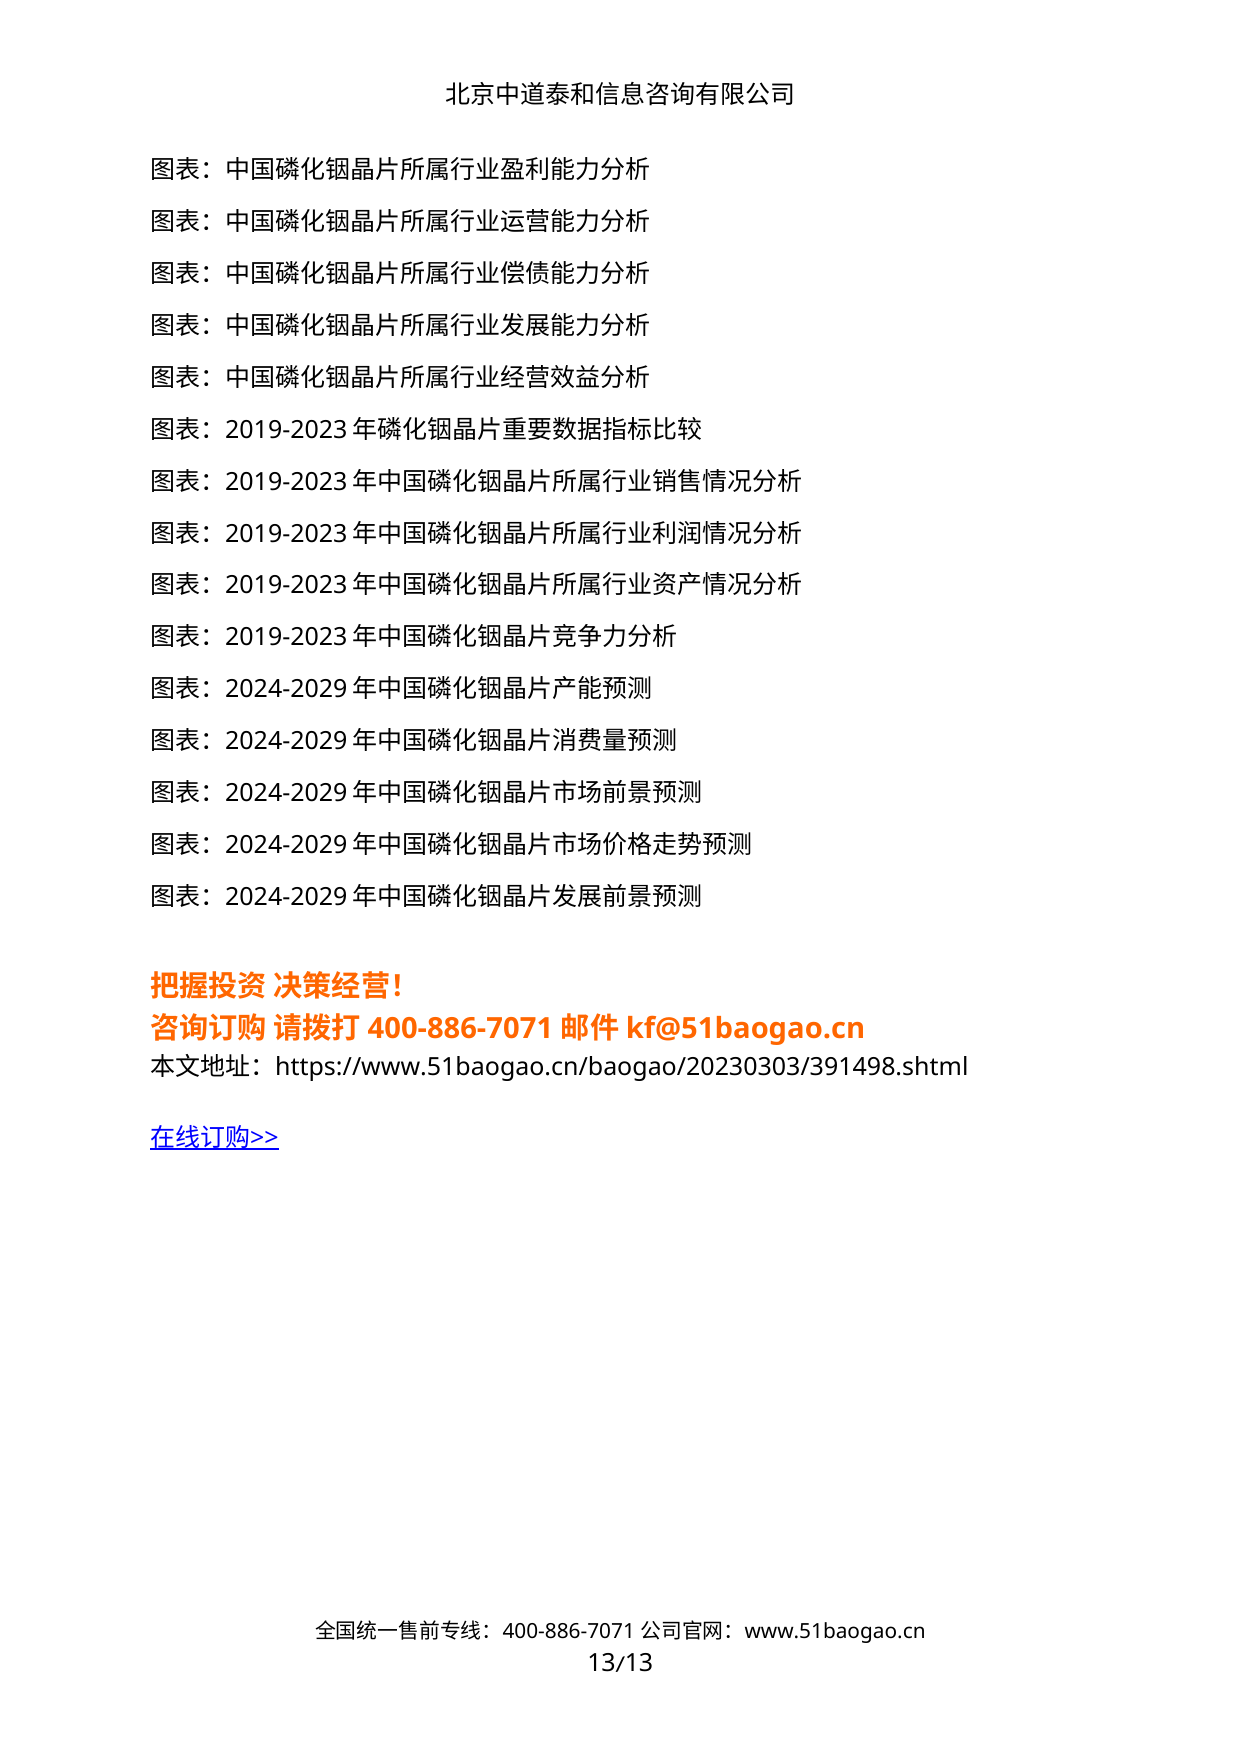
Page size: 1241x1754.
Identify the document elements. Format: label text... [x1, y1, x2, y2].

text 图表：2024-2029年中国磷化铟晶片市场前景预测 [150, 772, 1090, 809]
text 图表：中国磷化铟晶片所属行业盈利能力分析 [150, 150, 1090, 186]
text 把握投资 决策经营！咨询订购 请拨打 400-886-7071 邮件 kf@51baogao.cn本文地址：https://www.51baogao.cn/baogao/20230303/391498.shtml [150, 928, 1090, 1083]
text 图表：2019-2023年中国磷化铟晶片所属行业资产情况分析 [150, 565, 1090, 601]
text 图表：2024-2029年中国磷化铟晶片消费量预测 [150, 721, 1090, 757]
text 图表：2024-2029年中国磷化铟晶片产能预测 [150, 669, 1090, 705]
text 图表：中国磷化铟晶片所属行业发展能力分析 [150, 306, 1090, 342]
text 在线订购>> [150, 1083, 1090, 1153]
text 图表：2019-2023年中国磷化铟晶片所属行业利润情况分析 [150, 513, 1090, 549]
text 图表：2019-2023年磷化铟晶片重要数据指标比较 [150, 409, 1090, 446]
text 图表：2024-2029年中国磷化铟晶片市场价格走势预测 [150, 824, 1090, 861]
text 图表：中国磷化铟晶片所属行业运营能力分析 [150, 202, 1090, 238]
text 图表：中国磷化铟晶片所属行业经营效益分析 [150, 357, 1090, 394]
text 图表：2019-2023年中国磷化铟晶片所属行业销售情况分析 [150, 461, 1090, 497]
text 图表：2024-2029年中国磷化铟晶片发展前景预测 [150, 876, 1090, 912]
text 图表：2019-2023年中国磷化铟晶片竞争力分析 [150, 617, 1090, 653]
text 图表：中国磷化铟晶片所属行业偿债能力分析 [150, 254, 1090, 290]
